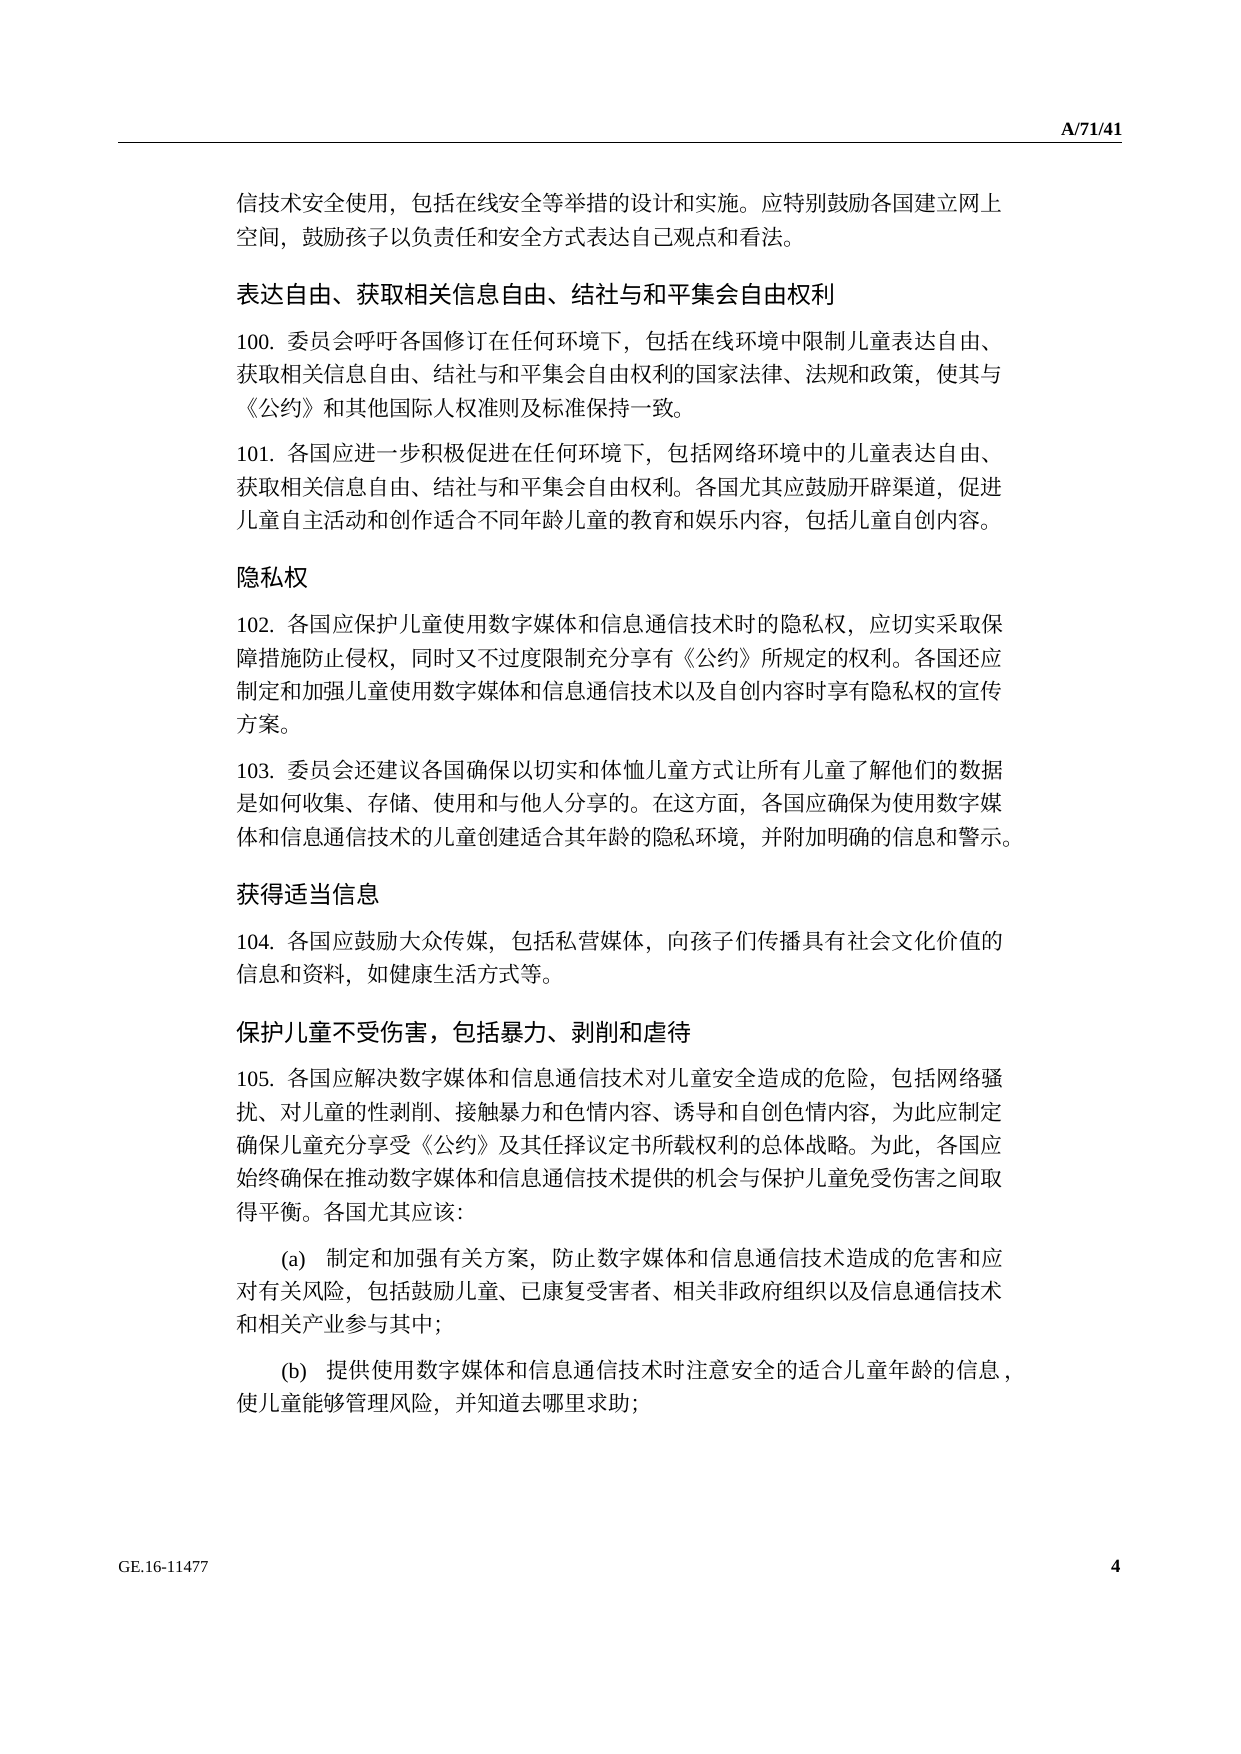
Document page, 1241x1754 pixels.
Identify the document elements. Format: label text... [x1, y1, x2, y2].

text (a) 制定和加强有关方案，防止数字媒体和信息通信技术造成的危害和应对有关风险，包括鼓励儿童、已康复受害者、相关非政府组织以及信息通信技术和相关产业参与其中； [236, 1239, 1004, 1339]
text 102. 各国应保护儿童使用数字媒体和信息通信技术时的隐私权，应切实采取保障措施防止侵权，同时又不过度限制充分享有《公约》所规定的权利。各国还应制定和加强儿童使用数字媒体和信息通信技术以及自创内容时享有隐私权的宣传方案。 [236, 606, 1004, 739]
text 104. 各国应鼓励大众传媒，包括私营媒体，向孩子们传播具有社会文化价值的信息和资料，如健康生活方式等。 [236, 923, 1004, 989]
text 保护儿童不受伤害，包括暴力、剥削和虐待 [118, 1014, 1004, 1048]
text 103. 委员会还建议各国确保以切实和体恤儿童方式让所有儿童了解他们的数据是如何收集、存储、使用和与他人分享的。在这方面，各国应确保为使用数字媒体和信息通信技术的儿童创建适合其年龄的隐私环境，并附加明确的信息和警示。 [236, 752, 1004, 852]
text 隐私权 [118, 560, 1004, 593]
text 100. 委员会呼吁各国修订在任何环境下，包括在线环境中限制儿童表达自由、获取相关信息自由、结社与和平集会自由权利的国家法律、法规和政策，使其与《公约》和其他国际人权准则及标准保持一致。 [236, 323, 1004, 423]
text 表达自由、获取相关信息自由、结社与和平集会自由权利 [118, 277, 1004, 310]
text 获得适当信息 [118, 877, 1004, 910]
text (b) 提供使用数字媒体和信息通信技术时注意安全的适合儿童年龄的信息，使儿童能够管理风险，并知道去哪里求助； [236, 1352, 1004, 1418]
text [236, 185, 1004, 252]
text 105. 各国应解决数字媒体和信息通信技术对儿童安全造成的危险，包括网络骚扰、对儿童的性剥削、接触暴力和色情内容、诱导和自创色情内容，为此应制定确保儿童充分享受《公约》及其任择议定书所载权利的总体战略。为此，各国应始终确保在推动数字媒体和信息通信技术提供的机会与保护儿童免受伤害之间取得平衡。各国尤其应该： [236, 1060, 1004, 1227]
text 101. 各国应进一步积极促进在任何环境下，包括网络环境中的儿童表达自由、获取相关信息自由、结社与和平集会自由权利。各国尤其应鼓励开辟渠道，促进儿童自主活动和创作适合不同年龄儿童的教育和娱乐内容，包括儿童自创内容。 [236, 435, 1004, 535]
